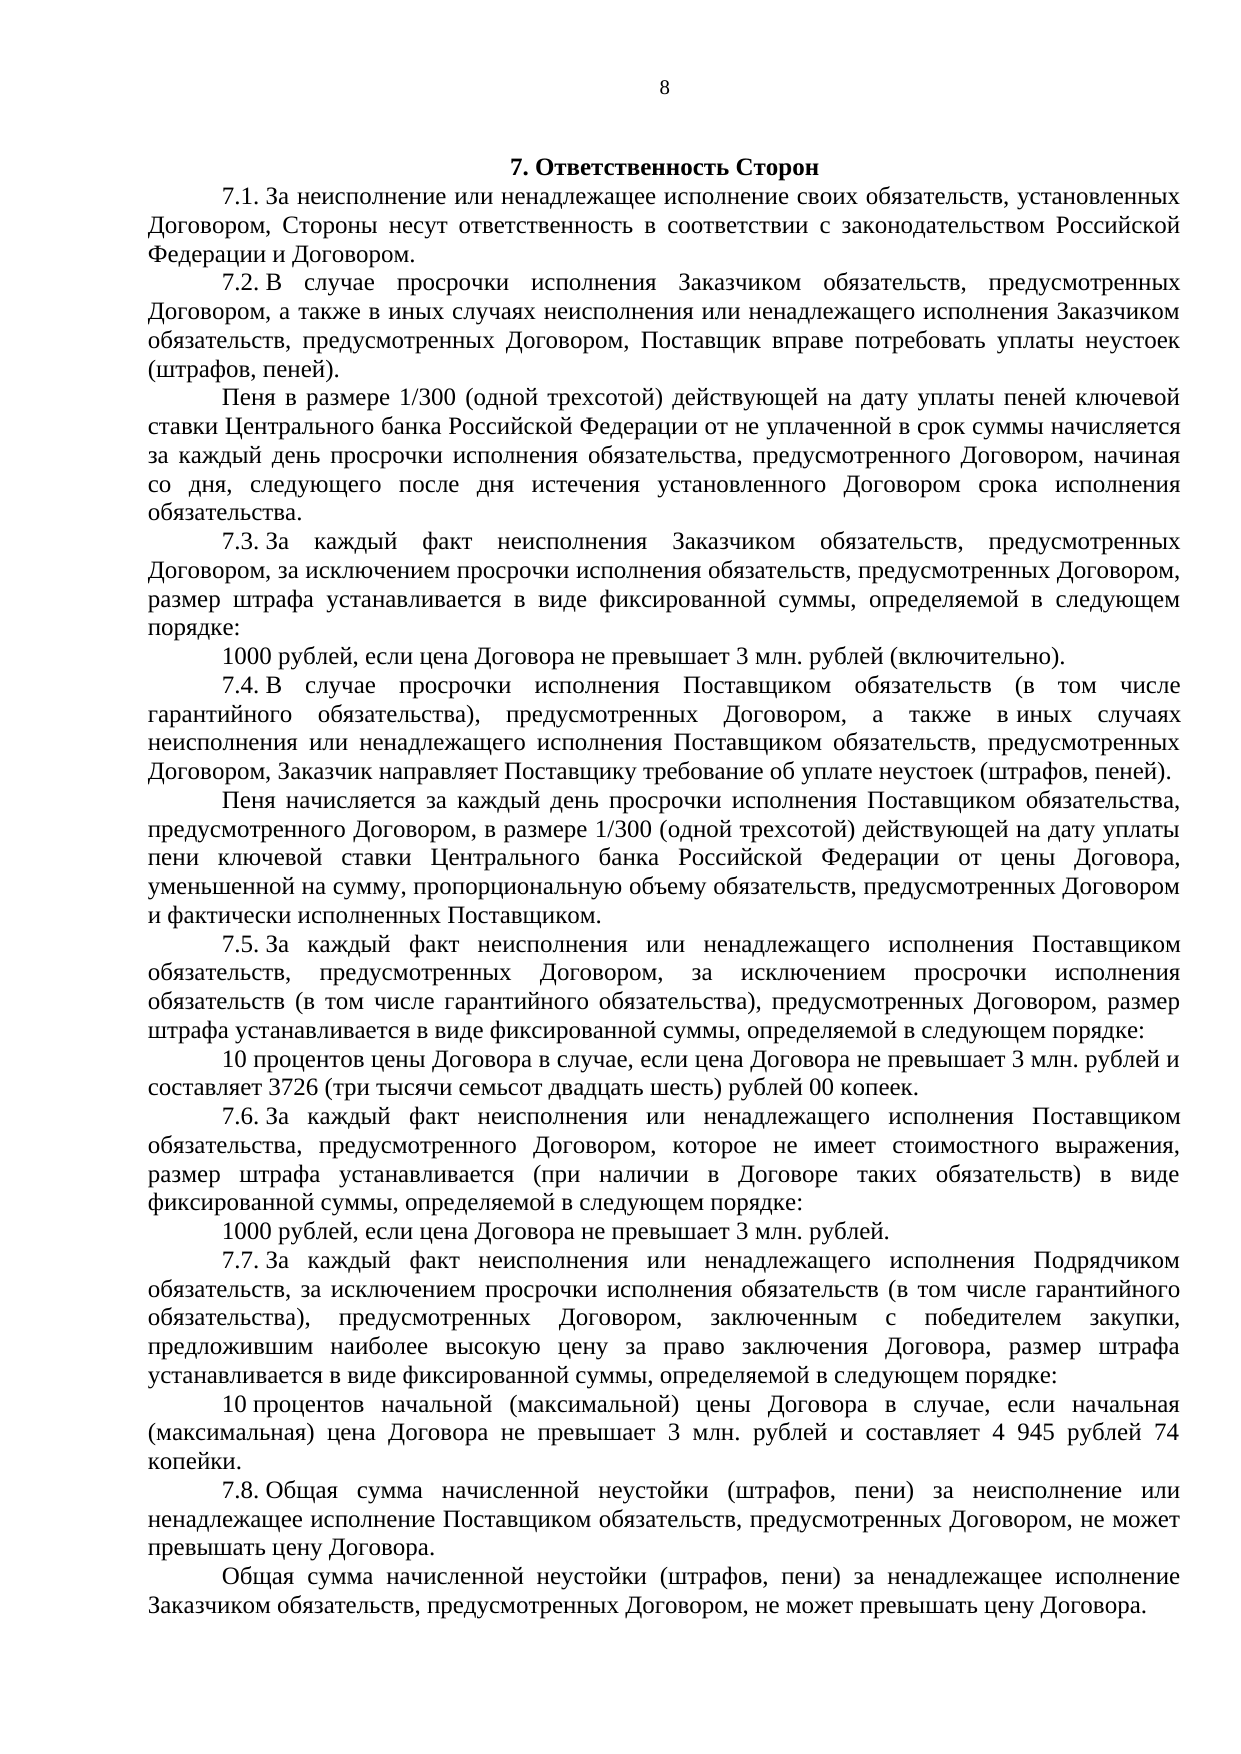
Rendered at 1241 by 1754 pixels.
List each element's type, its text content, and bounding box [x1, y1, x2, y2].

text 7. Ответственность Сторон [148, 152, 1181, 181]
text 7.5. За каждый факт неисполнения или ненадлежащего исполнения Поставщиком обязательств, предусмотренных Договором, за исключением просрочки исполнения обязательств (в том числе гарантийного обязательства), предусмотренных Договором, размер штрафа устанавливается в виде фиксированной суммы, определяемой в следующем порядке: [148, 929, 1181, 1044]
text 10 процентов начальной (максимальной) цены Договора в случае, если начальная (максимальная) цена Договора не превышает 3 млн. рублей и составляет 4 945 рублей 74 копейки. [148, 1389, 1181, 1475]
text 7.7. За каждый факт неисполнения или ненадлежащего исполнения Подрядчиком обязательств, за исключением просрочки исполнения обязательств (в том числе гарантийного обязательства), предусмотренных Договором, заключенным с победителем закупки, предложившим наиболее высокую цену за право заключения Договора, размер штрафа устанавливается в виде фиксированной суммы, определяемой в следующем порядке: [148, 1245, 1181, 1389]
text 1000 рублей, если цена Договора не превышает 3 млн. рублей (включительно). [148, 641, 1181, 670]
text 7.4. В случае просрочки исполнения Поставщиком обязательств (в том числе гарантийного обязательства), предусмотренных Договором, а также в иных случаях неисполнения или ненадлежащего исполнения Поставщиком обязательств, предусмотренных Договором, Заказчик направляет Поставщику требование об уплате неустоек (штрафов, пеней). [148, 670, 1181, 785]
text 7.2. В случае просрочки исполнения Заказчиком обязательств, предусмотренных Договором, а также в иных случаях неисполнения или ненадлежащего исполнения Заказчиком обязательств, предусмотренных Договором, Поставщик вправе потребовать уплаты неустоек (штрафов, пеней). [148, 267, 1181, 382]
text 7.1. За неисполнение или ненадлежащее исполнение своих обязательств, установленных Договором, Стороны несут ответственность в соответствии с законодательством Российской Федерации и Договором. [148, 181, 1181, 267]
text 7.8. Общая сумма начисленной неустойки (штрафов, пени) за неисполнение или ненадлежащее исполнение Поставщиком обязательств, предусмотренных Договором, не может превышать цену Договора. [148, 1475, 1181, 1561]
text Общая сумма начисленной неустойки (штрафов, пени) за ненадлежащее исполнение Заказчиком обязательств, предусмотренных Договором, не может превышать цену Договора. [148, 1561, 1181, 1619]
text 7.3. За каждый факт неисполнения Заказчиком обязательств, предусмотренных Договором, за исключением просрочки исполнения обязательств, предусмотренных Договором, размер штрафа устанавливается в виде фиксированной суммы, определяемой в следующем порядке: [148, 526, 1181, 641]
text 7.6. За каждый факт неисполнения или ненадлежащего исполнения Поставщиком обязательства, предусмотренного Договором, которое не имеет стоимостного выражения, размер штрафа устанавливается (при наличии в Договоре таких обязательств) в виде фиксированной суммы, определяемой в следующем порядке: [148, 1101, 1181, 1216]
text Пеня в размере 1/300 (одной трехсотой) действующей на дату уплаты пеней ключевой ставки Центрального банка Российской Федерации от не уплаченной в срок суммы начисляется за каждый день просрочки исполнения обязательства, предусмотренного Договором, начиная со дня, следующего после дня истечения установленного Договором срока исполнения обязательства. [148, 382, 1181, 526]
text Пеня начисляется за каждый день просрочки исполнения Поставщиком обязательства, предусмотренного Договором, в размере 1/300 (одной трехсотой) действующей на дату уплаты пени ключевой ставки Центрального банка Российской Федерации от цены Договора, уменьшенной на сумму, пропорциональную объему обязательств, предусмотренных Договором и фактически исполненных Поставщиком. [148, 785, 1181, 929]
text 1000 рублей, если цена Договора не превышает 3 млн. рублей. [148, 1216, 1181, 1245]
text 10 процентов цены Договора в случае, если цена Договора не превышает 3 млн. рублей и составляет 3726 (три тысячи семьсот двадцать шесть) рублей 00 копеек. [148, 1044, 1181, 1101]
